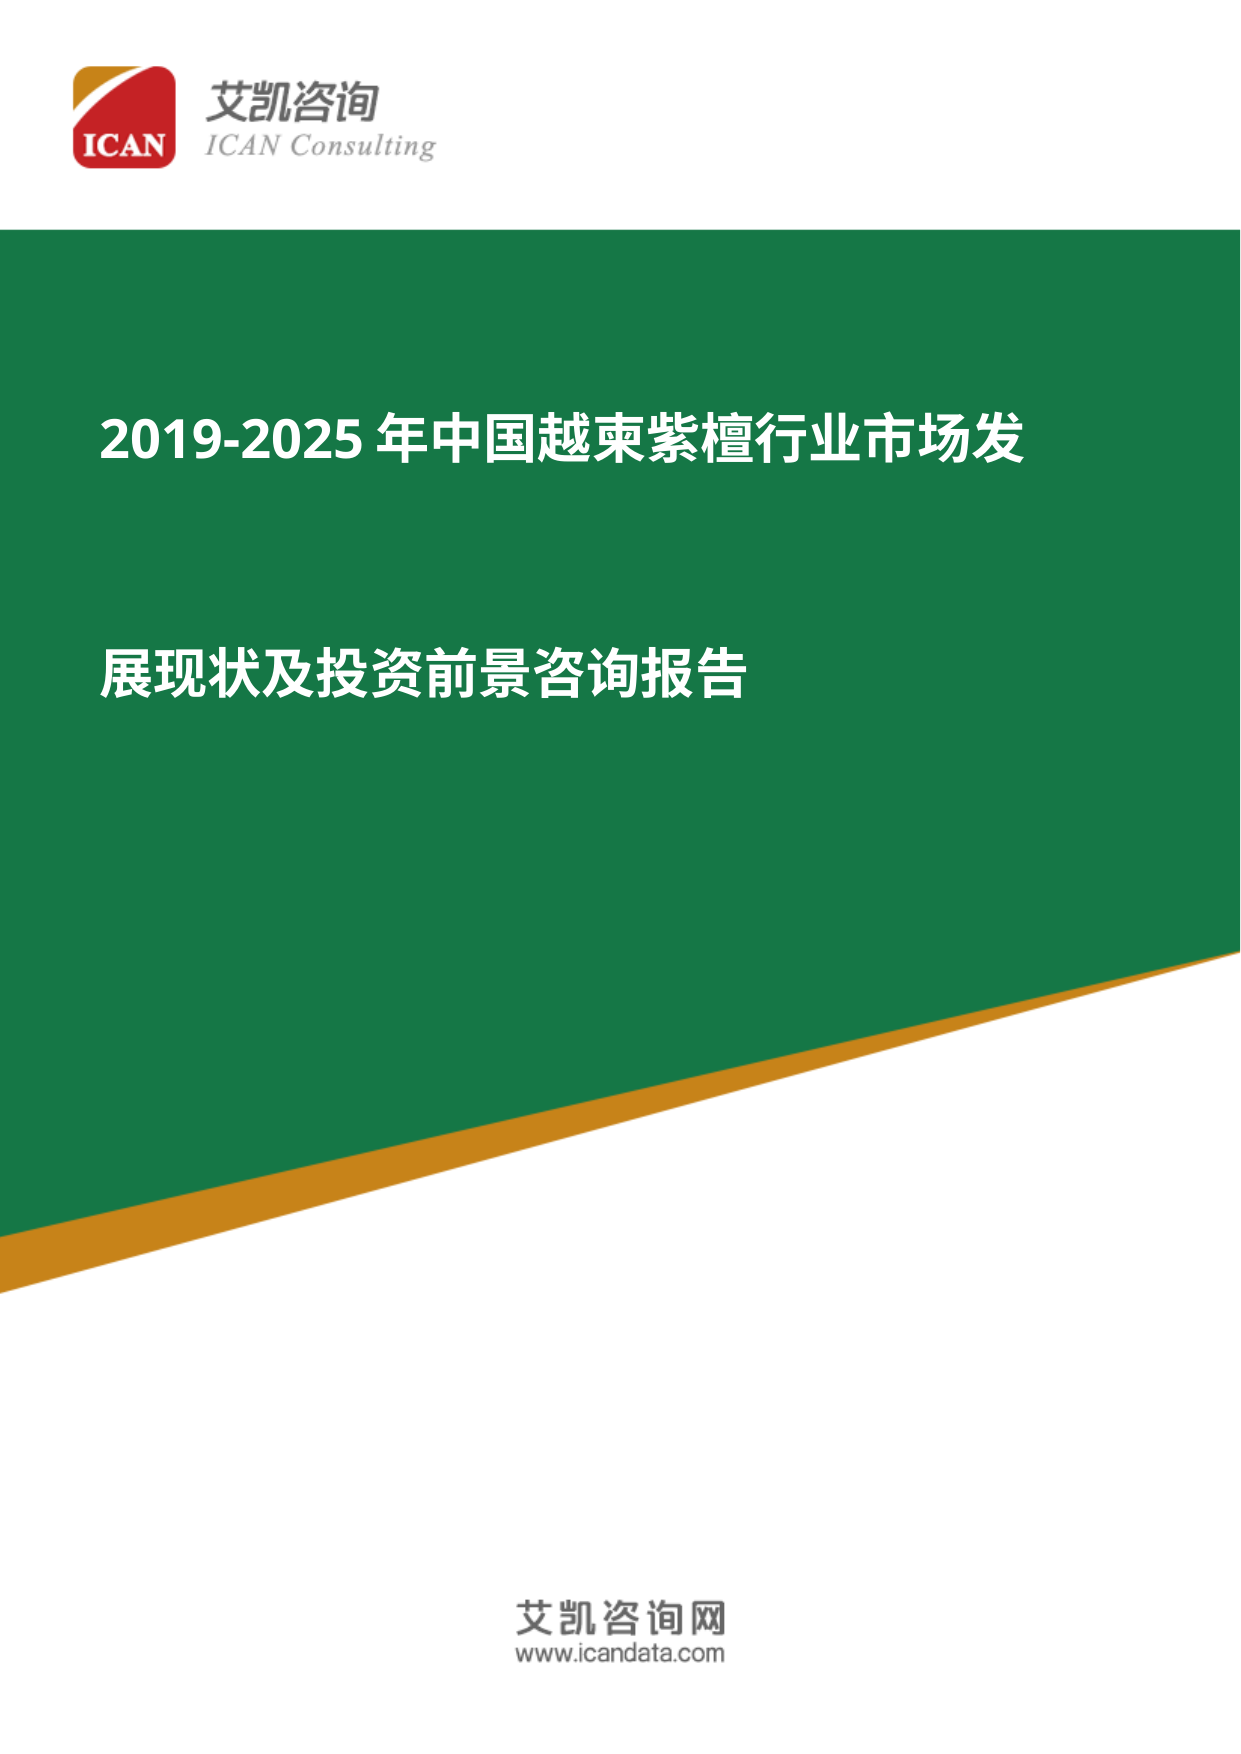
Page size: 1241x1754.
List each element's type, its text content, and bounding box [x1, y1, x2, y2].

picture [0, 5, 1241, 1754]
subtitle 2019-2025年中国越柬紫檀行业市场发展现状及投资前景咨询报告 [99, 386, 1053, 718]
